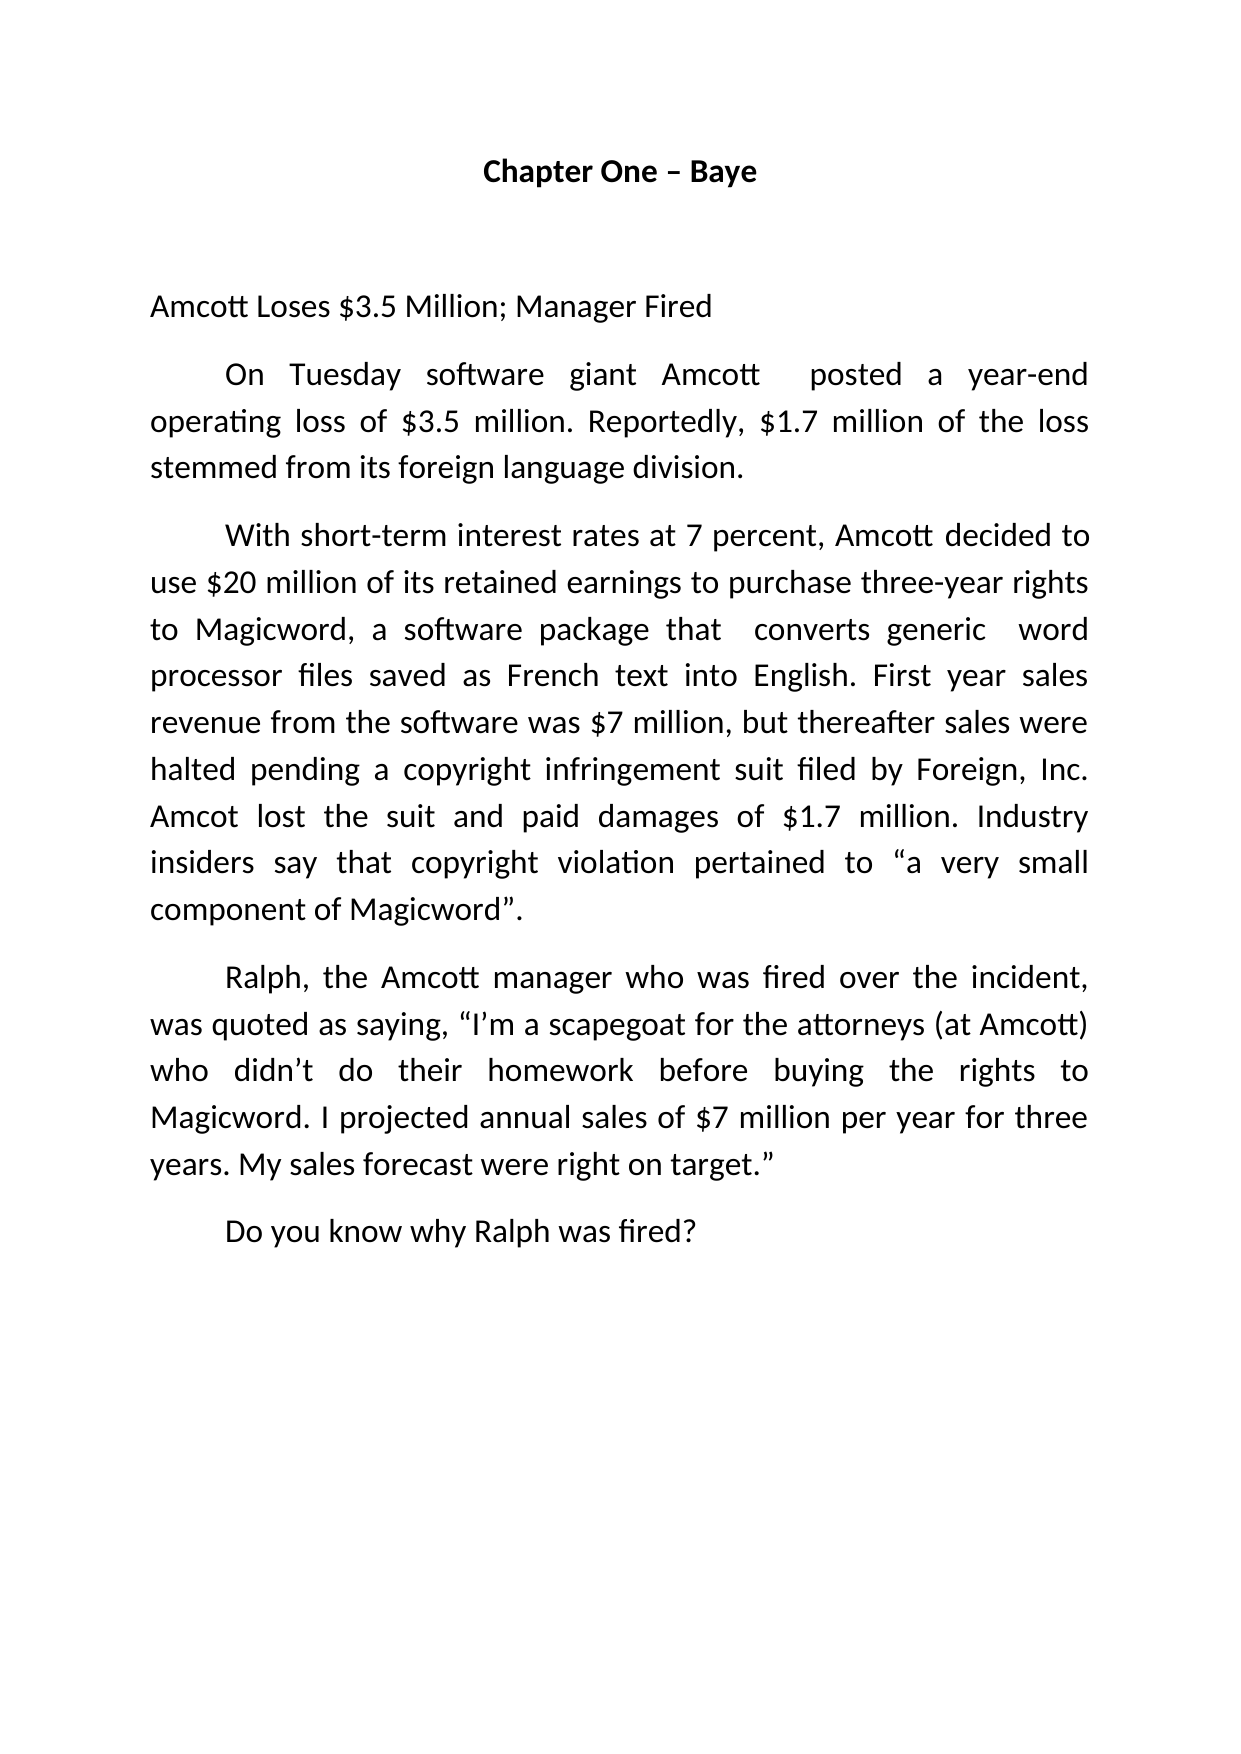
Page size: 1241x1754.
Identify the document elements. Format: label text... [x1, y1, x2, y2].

text With short-term interest rates at 7 percent, Amcott decided to use $20 million of its retained earnings to purchase three-year rights to Magicword, a software package that converts generic word processor files saved as French text into English. First year sales revenue from the software was $7 million, but thereafter sales were halted pending a copyright infringement suit filed by Foreign, Inc. Amcot lost the suit and paid damages of $1.7 million. Industry insiders say that copyright violation pertained to “a very small component of Magicword”. [150, 514, 1090, 929]
text Amcott Loses $3.5 Million; Manager Fired [150, 285, 1090, 326]
text Chapter One – Baye [150, 150, 1090, 191]
text Do you know why Ralph was fired? [150, 1210, 1090, 1251]
text On Tuesday software giant Amcott posted a year-end operating loss of $3.5 million. Reportedly, $1.7 million of the loss stemmed from its foreign language division. [150, 353, 1090, 487]
text Ralph, the Amcott manager who was fired over the incident, was quoted as saying, “I’m a scapegoat for the attorneys (at Amcott) who didn’t do their homework before buying the rights to Magicword. I projected annual sales of $7 million per year for three years. My sales forecast were right on target.” [150, 956, 1090, 1183]
